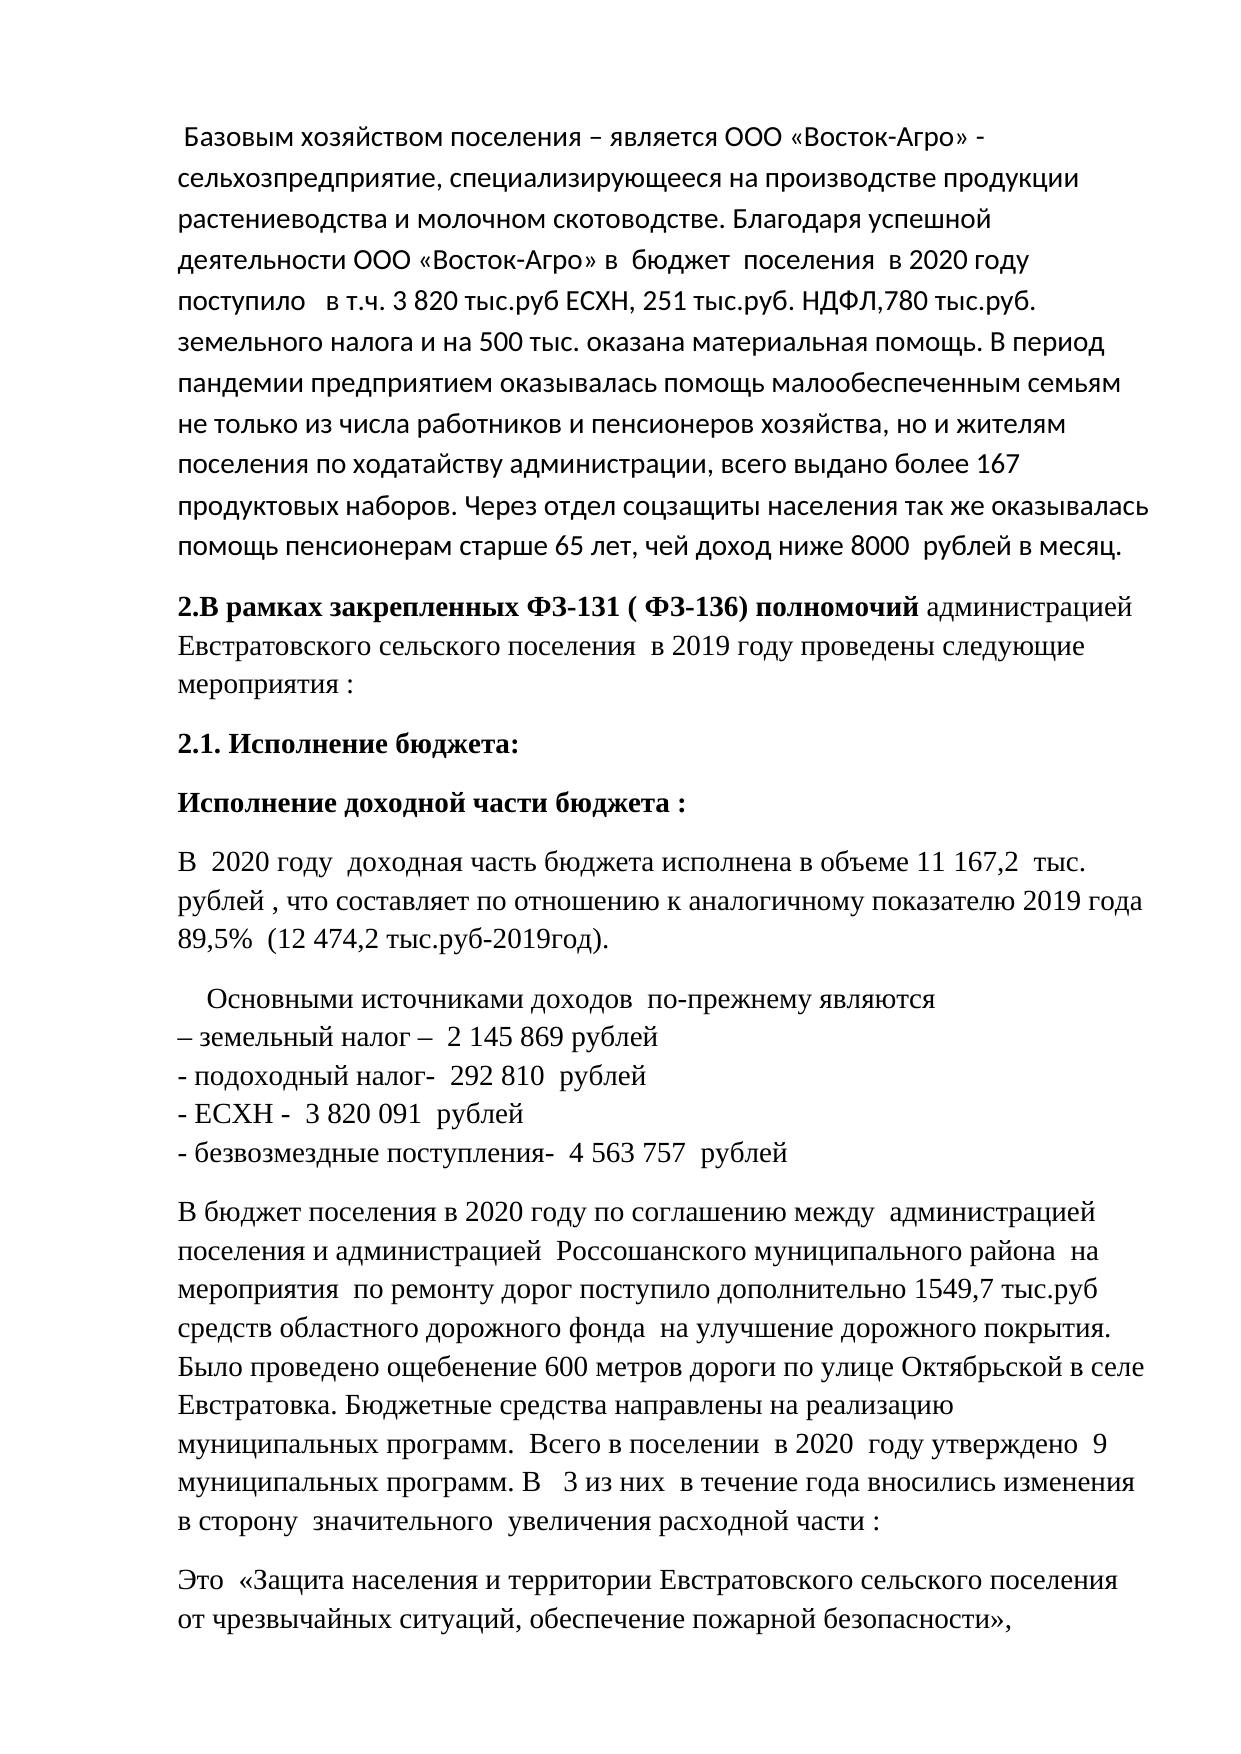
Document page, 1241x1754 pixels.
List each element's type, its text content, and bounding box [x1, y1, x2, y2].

text Базовым хозяйством поселения – является ООО «Восток-Агро» - сельхозпредприятие, специализирующееся на производстве продукции растениеводства и молочном скотоводстве. Благодаря успешной деятельности ООО «Восток-Агро» в бюджет поселения в 2020 году поступило в т.ч. 3 820 тыс.руб ЕСХН, 251 тыс.руб. НДФЛ,780 тыс.руб. земельного налога и на 500 тыс. оказана материальная помощь. В период пандемии предприятием оказывалась помощь малообеспеченным семьям не только из числа работников и пенсионеров хозяйства, но и жителям поселения по ходатайству администрации, всего выдано более 167 продуктовых наборов. Через отдел соцзащиты населения так же оказывалась помощь пенсионерам старше 65 лет, чей доход ниже 8000 рублей в месяц. [177, 118, 1152, 563]
text Исполнение доходной части бюджета : [177, 785, 1152, 819]
text В бюджет поселения в 2020 году по соглашению между администрацией поселения и администрацией Россошанского муниципального района на мероприятия по ремонту дорог поступило дополнительно 1549,7 тыс.руб средств областного дорожного фонда на улучшение дорожного покрытия. Было проведено ощебенение 600 метров дороги по улице Октябрьской в селе Евстратовка. Бюджетные средства направлены на реализацию муниципальных программ. Всего в поселении в 2020 году утверждено 9 муниципальных программ. В 3 из них в течение года вносились изменения в сторону значительного увеличения расходной части : [177, 1194, 1152, 1536]
text Это «Защита населения и территории Евстратовского сельского поселения от чрезвычайных ситуаций, обеспечение пожарной безопасности», [177, 1562, 1152, 1634]
text Основными источниками доходов по-прежнему являются – земельный налог – 2 145 869 рублей - подоходный налог- 292 810 рублей - ЕСХН - 3 820 091 рублей - безвозмездные поступления- 4 563 757 рублей [177, 981, 1152, 1169]
text В 2020 году доходная часть бюджета исполнена в объеме 11 167,2 тыс. рублей , что составляет по отношению к аналогичному показателю 2019 года 89,5% (12 474,2 тыс.руб-2019год). [177, 844, 1152, 955]
text 2.1. Исполнение бюджета: [177, 726, 1152, 759]
text 2.В рамках закрепленных ФЗ-131 ( ФЗ-136) полномочий администрацией Евстратовского сельского поселения в 2019 году проведены следующие мероприятия : [177, 589, 1152, 700]
